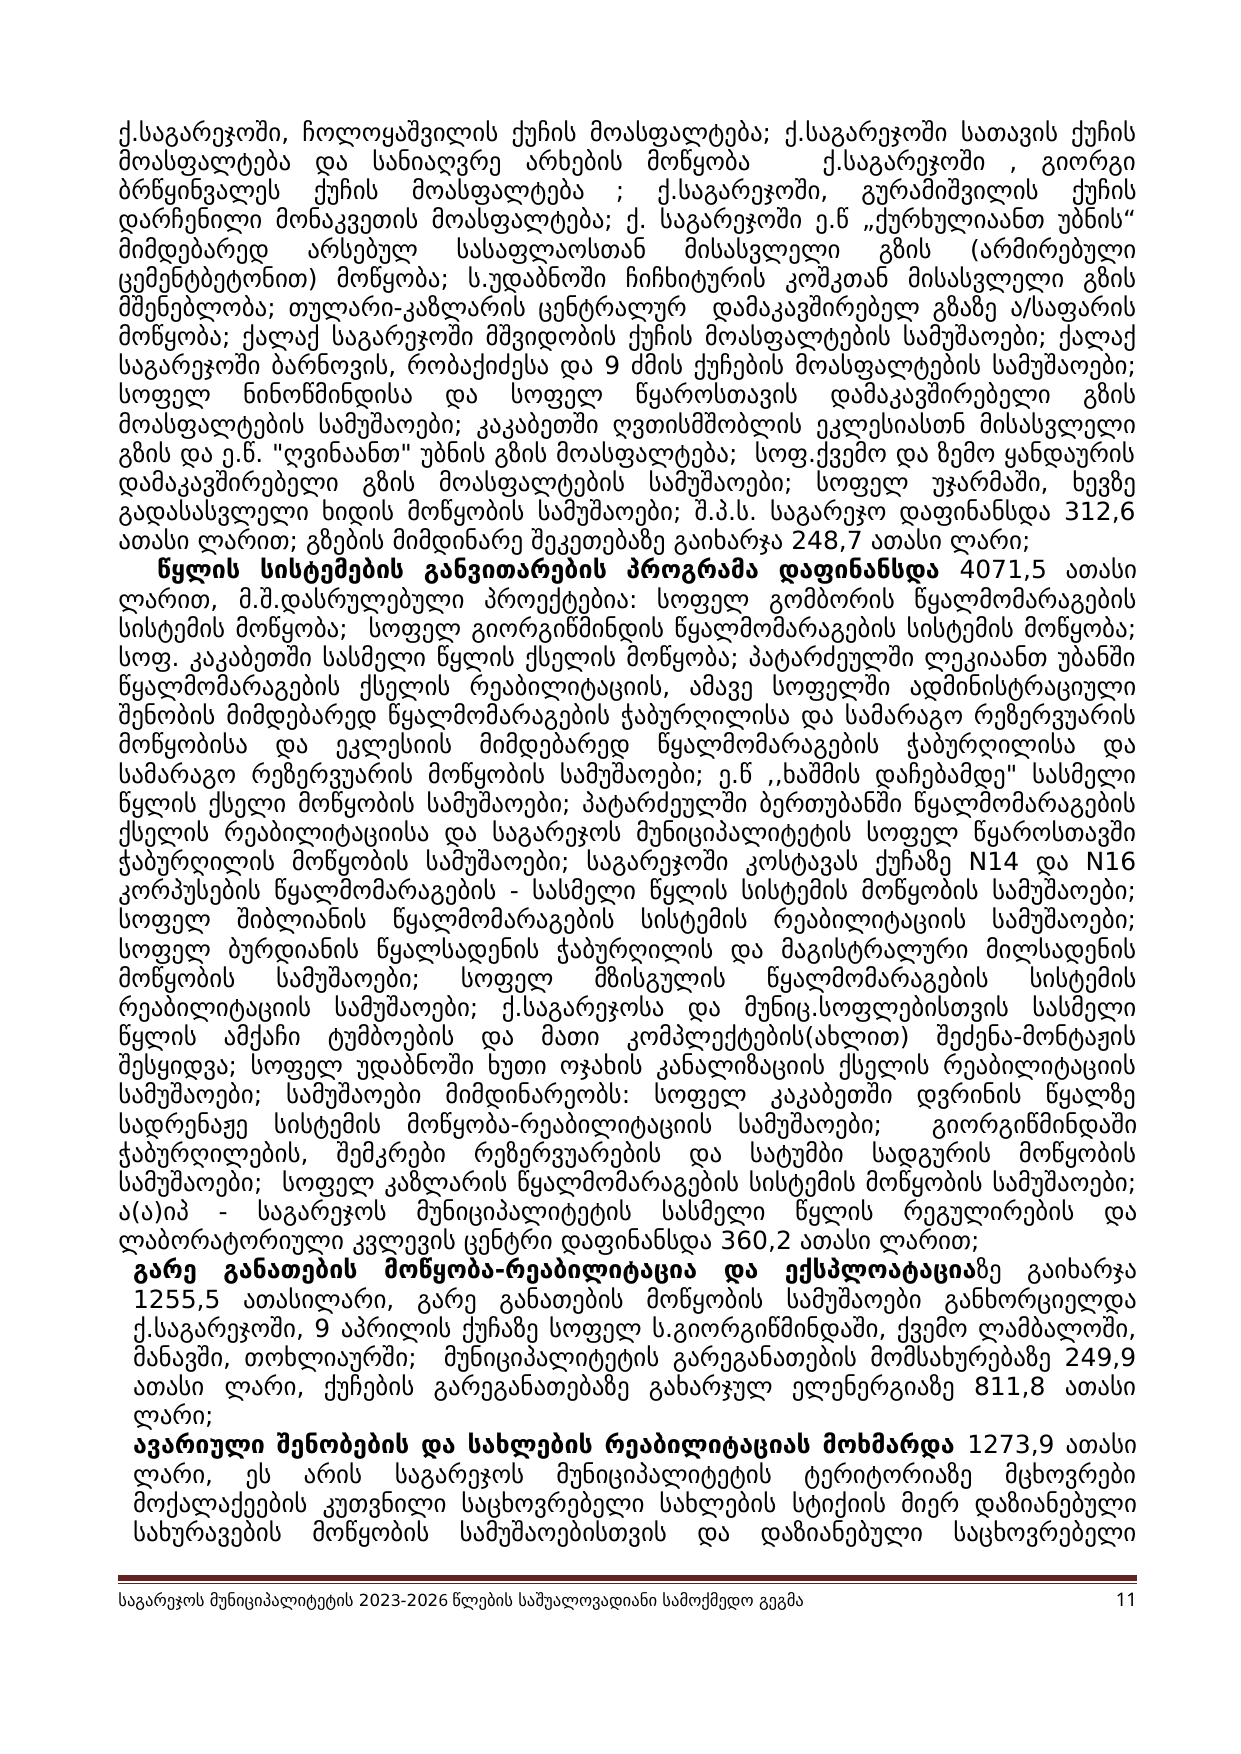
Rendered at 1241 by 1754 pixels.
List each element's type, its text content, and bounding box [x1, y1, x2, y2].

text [133, 1431, 1137, 1547]
text გარე განათების მოწყობა-რეაბილიტაცია და ექსპლოატაციაზე გაიხარჯა 1255,5 ათასილარი, გარე განათების მოწყობის სამუშაოები განხორციელდა ქ.საგარეჯოში, 9 აპრილის ქუჩაზე სოფელ ს.გიორგიწმინდაში, ქვემო ლამბალოში, მანავში, თოხლიაურში; მუნიციპალიტეტის გარეგანათების მომსახურებაზე 249,9 ათასი ლარი, ქუჩების გარეგანათებაზე გახარჯულ ელენერგიაზე 811,8 ათასი ლარი; [133, 1256, 1137, 1431]
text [118, 118, 1137, 556]
text წყლის სისტემების განვითარების პროგრამა დაფინანსდა 4071,5 ათასი ლარით, მ.შ.დასრულებული პროექტებია: სოფელ გომბორის წყალმომარაგების სისტემის მოწყობა; სოფელ გიორგიწმინდის წყალმომარაგების სისტემის მოწყობა; სოფ. კაკაბეთში სასმელი წყლის ქსელის მოწყობა; პატარძეულში ლეკიაანთ უბანში წყალმომარაგების ქსელის რეაბილიტაციის, ამავე სოფელში ადმინისტრაციული შენობის მიმდებარედ წყალმომარაგების ჭაბურღილისა და სამარაგო რეზერვუარის მოწყობისა და ეკლესიის მიმდებარედ წყალმომარაგების ჭაბურღილისა და სამარაგო რეზერვუარის მოწყობის სამუშაოები; ე.წ ,,ხაშმის დაჩებამდე" სასმელი წყლის ქსელი მოწყობის სამუშაოები; პატარძეულში ბერთუბანში წყალმომარაგების ქსელის რეაბილიტაციისა და საგარეჯოს მუნიციპალიტეტის სოფელ წყაროსთავში ჭაბურღილის მოწყობის სამუშაოები; საგარეჯოში კოსტავას ქუჩაზე N14 და N16 კორპუსების წყალმომარაგების - სასმელი წყლის სისტემის მოწყობის სამუშაოები; სოფელ შიბლიანის წყალმომარაგების სისტემის რეაბილიტაციის სამუშაოები; სოფელ ბურდიანის წყალსადენის ჭაბურღილის და მაგისტრალური მილსადენის მოწყობის სამუშაოები; სოფელ მზისგულის წყალმომარაგების სისტემის რეაბილიტაციის სამუშაოები; ქ.საგარეჯოსა და მუნიც.სოფლებისთვის სასმელი წყლის ამქაჩი ტუმბოების და მათი კომპლექტების(ახლით) შეძენა-მონტაჟის შესყიდვა; სოფელ უდაბნოში ხუთი ოჯახის კანალიზაციის ქსელის რეაბილიტაციის სამუშაოები; სამუშაოები მიმდინარეობს: სოფელ კაკაბეთში დვრინის წყალზე სადრენაჟე სისტემის მოწყობა-რეაბილიტაციის სამუშაოები; გიორგიწმინდაში ჭაბურღილების, შემკრები რეზერვუარების და სატუმბი სადგურის მოწყობის სამუშაოები; სოფელ კაზლარის წყალმომარაგების სისტემის მოწყობის სამუშაოები; ა(ა)იპ - საგარეჯოს მუნიციპალიტეტის სასმელი წყლის რეგულირების და ლაბორატორიული კვლევის ცენტრი დაფინანსდა 360,2 ათასი ლარით; [118, 556, 1137, 1256]
